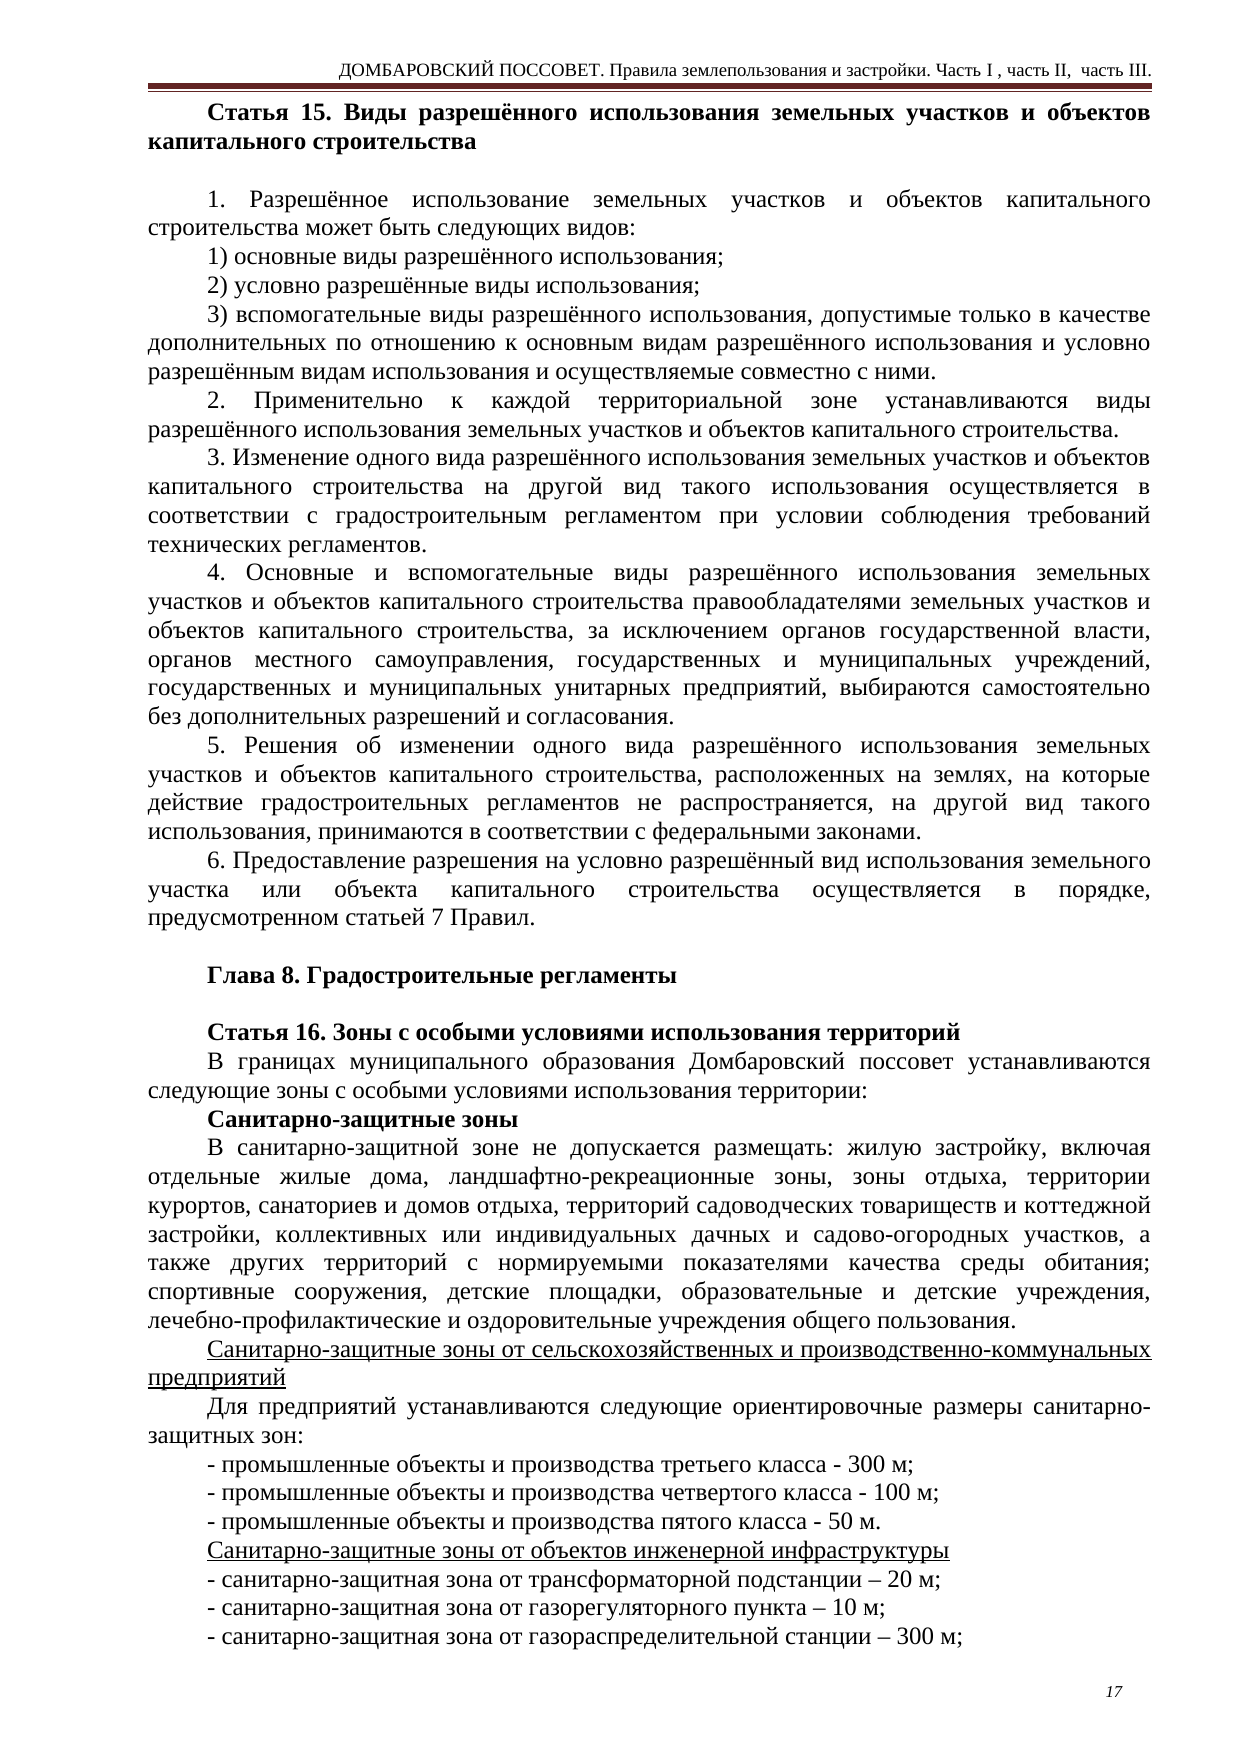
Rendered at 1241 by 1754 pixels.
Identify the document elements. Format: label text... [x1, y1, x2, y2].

text 2) условно разрешённые виды использования; [148, 270, 1152, 299]
text Санитарно-защитные зоны от объектов инженерной инфраструктуры [148, 1535, 1152, 1564]
text Статья 16. Зоны с особыми условиями использования территорий [148, 1017, 1152, 1046]
text 2. Применительно к каждой территориальной зоне устанавливаются виды разрешённого использования земельных участков и объектов капитального строительства. [148, 385, 1152, 442]
text - промышленные объекты и производства пятого класса - 50 м. [148, 1506, 1152, 1535]
text Санитарно-защитные зоны [148, 1104, 1152, 1132]
text Глава 8. Градостроительные регламенты [148, 960, 1152, 989]
text 4. Основные и вспомогательные виды разрешённого использования земельных участков и объектов капитального строительства правообладателями земельных участков и объектов капитального строительства, за исключением органов государственной власти, органов местного самоуправления, государственных и муниципальных учреждений, государственных и муниципальных унитарных предприятий, выбираются самостоятельно без дополнительных разрешений и согласования. [148, 557, 1152, 730]
text 1. Разрешённое использование земельных участков и объектов капитального строительства может быть следующих видов: [148, 184, 1152, 241]
text - промышленные объекты и производства третьего класса - 300 м; [148, 1449, 1152, 1477]
text - санитарно-защитная зона от газорегуляторного пункта – 10 м; [148, 1592, 1152, 1621]
text - санитарно-защитная зона от газораспределительной станции – 300 м; [148, 1621, 1152, 1650]
text В границах муниципального образования Домбаровский поссовет устанавливаются следующие зоны с особыми условиями использования территории: [148, 1046, 1152, 1104]
text - санитарно-защитная зона от трансформаторной подстанции – 20 м; [148, 1564, 1152, 1592]
text 3) вспомогательные виды разрешённого использования, допустимые только в качестве дополнительных по отношению к основным видам разрешённого использования и условно разрешённым видам использования и осуществляемые совместно с ними. [148, 299, 1152, 385]
text 1) основные виды разрешённого использования; [148, 241, 1152, 270]
text 6. Предоставление разрешения на условно разрешённый вид использования земельного участка или объекта капитального строительства осуществляется в порядке, предусмотренном статьей 7 Правил. [148, 845, 1152, 931]
text 3. Изменение одного вида разрешённого использования земельных участков и объектов капитального строительства на другой вид такого использования осуществляется в соответствии с градостроительным регламентом при условии соблюдения требований технических регламентов. [148, 442, 1152, 557]
text 5. Решения об изменении одного вида разрешённого использования земельных участков и объектов капитального строительства, расположенных на землях, на которые действие градостроительных регламентов не распространяется, на другой вид такого использования, принимаются в соответствии с федеральными законами. [148, 730, 1152, 845]
text В санитарно-защитной зоне не допускается размещать: жилую застройку, включая отдельные жилые дома, ландшафтно-рекреационные зоны, зоны отдыха, территории курортов, санаториев и домов отдыха, территорий садоводческих товариществ и коттеджной застройки, коллективных или индивидуальных дачных и садово-огородных участков, а также других территорий с нормируемыми показателями качества среды обитания; спортивные сооружения, детские площадки, образовательные и детские учреждения, лечебно-профилактические и оздоровительные учреждения общего пользования. [148, 1132, 1152, 1334]
text - промышленные объекты и производства четвертого класса - 100 м; [148, 1477, 1152, 1506]
text Для предприятий устанавливаются следующие ориентировочные размеры санитарно-защитных зон: [148, 1391, 1152, 1449]
text Статья 15. Виды разрешённого использования земельных участков и объектов капитального строительства [148, 97, 1152, 155]
text Санитарно-защитные зоны от сельскохозяйственных и производственно-коммунальных предприятий [148, 1334, 1152, 1391]
